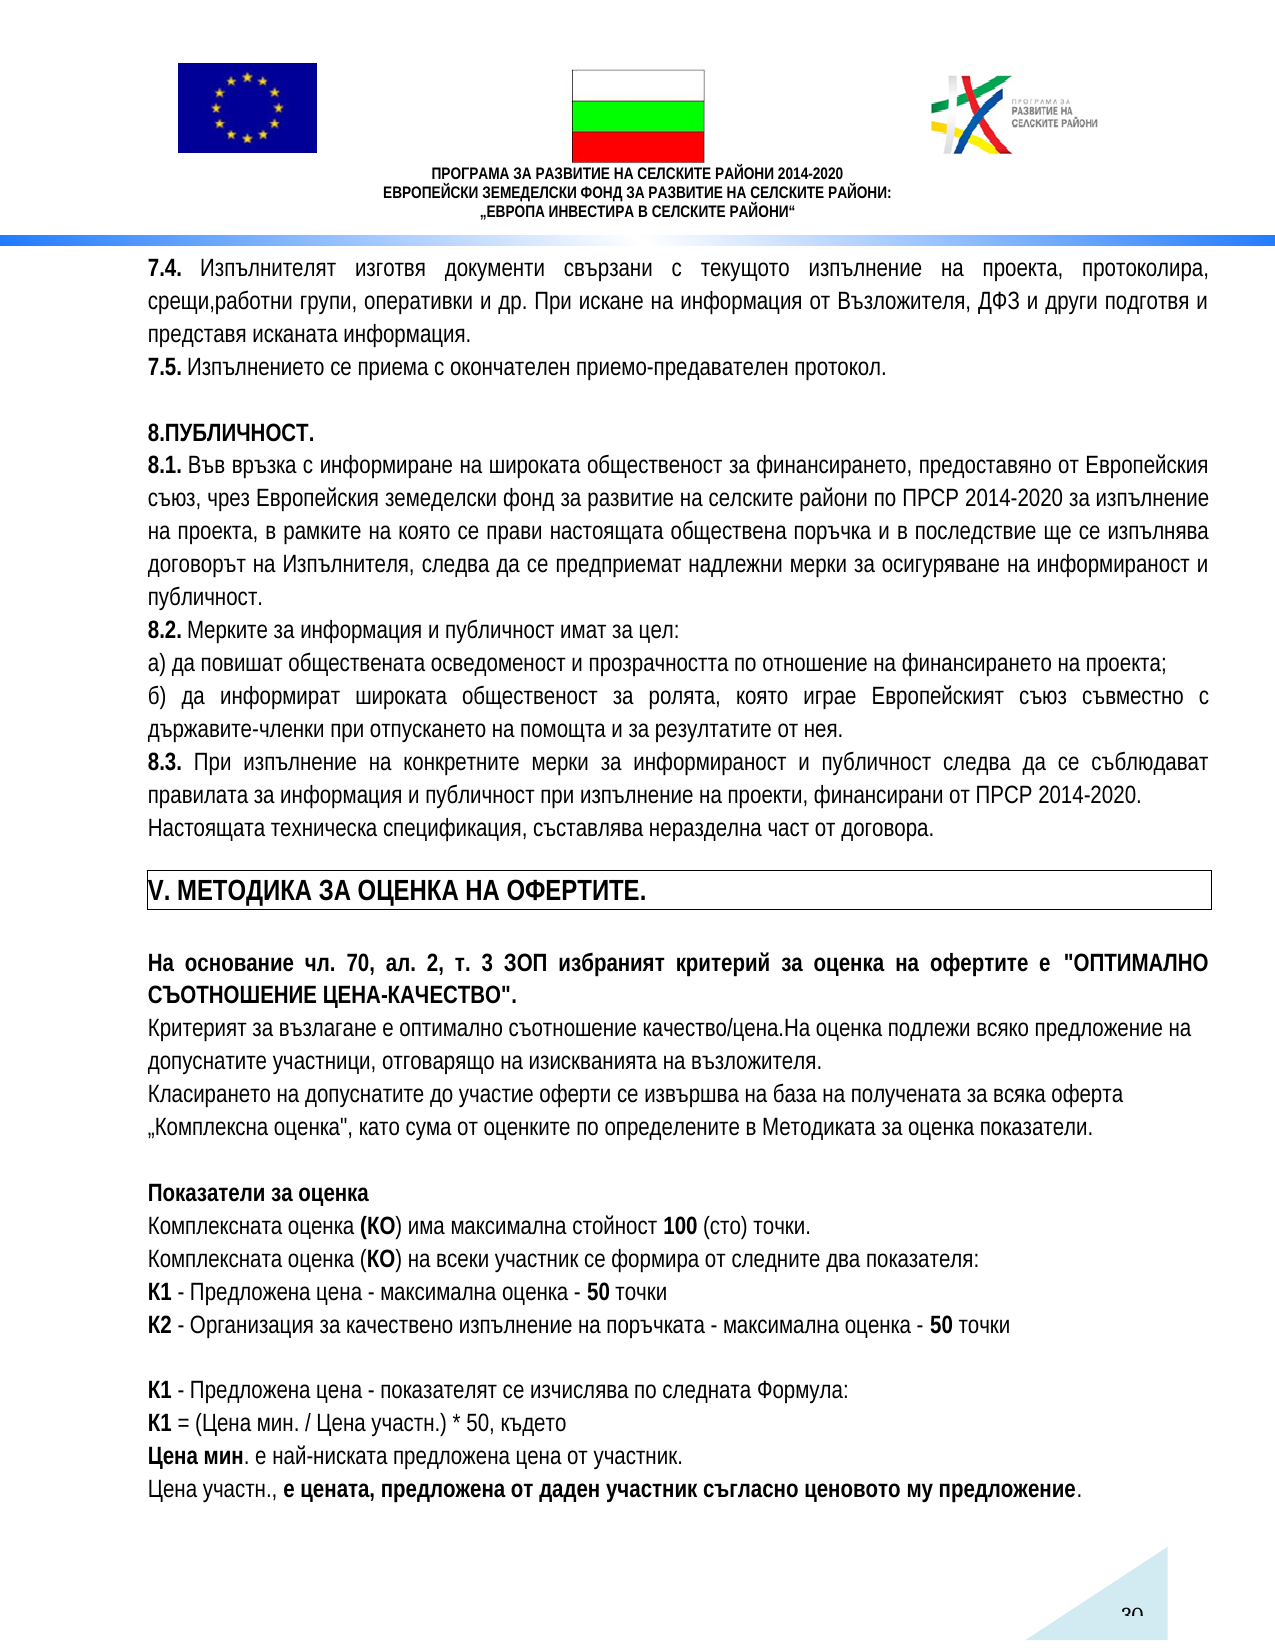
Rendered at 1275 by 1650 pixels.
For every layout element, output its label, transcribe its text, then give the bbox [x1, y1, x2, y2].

text Цена мин. е най-ниската предложена цена от участник. [148, 1441, 1211, 1470]
picture [178, 63, 317, 153]
text 8.ПУБЛИЧНОСТ. [148, 418, 1211, 446]
text 8.3. При изпълнение на конкретните мерки за информираност и публичност следва да се съблюдават правилата за информация и публичност при изпълнение на проекти, финансирани от ПРСР 2014-2020. [148, 747, 1211, 808]
text б) да информират широката общественост за ролята, която играе Европейският съюз съвместно с държавите-членки при отпускането на помощта и за резултатите от нея. [148, 681, 1211, 743]
text 7.5. Изпълнението се приема с окончателен приемо-предавателен протокол. [148, 352, 1211, 380]
picture [552, 53, 722, 173]
text 8.1. Във връзка с информиране на широката общественост за финансирането, предоставяно от Европейския съюз, чрез Европейския земеделски фонд за развитие на селските райони по ПРСР 2014-2020 за изпълнение на проекта, в рамките на която се прави настоящата обществена поръчка и в последствие ще се изпълнява договорът на Изпълнителя, следва да се предприемат надлежни мерки за осигуряване на информираност и публичност. [148, 451, 1211, 611]
text К2 - Организация за качествено изпълнение на поръчката - максимална оценка - 50 точки [148, 1310, 1211, 1338]
text Цена участн., е цената, предложена от даден участник съгласно ценовото му предложение. [148, 1474, 1211, 1503]
text Класирането на допуснатите до участие оферти се извършва на база на получената за всяка оферта „Комплексна оценка", като сума от оценките по определените в Методиката за оценка показатели. [148, 1079, 1211, 1141]
text 7.4. Изпълнителят изготвя документи свързани с текущото изпълнение на проекта, протоколира, срещи,работни групи, оперативки и др. При искане на информация от Възложителя, ДФЗ и други подготвя и представя исканата информация. [148, 253, 1211, 347]
text Комплексната оценка (КО) на всеки участник се формира от следните два показателя: [148, 1244, 1211, 1272]
text Показатели за оценка [148, 1178, 1211, 1207]
text К1 - Предложена цена - максимална оценка - 50 точки [148, 1277, 1211, 1305]
text К1 = (Цена мин. / Цена участн.) * 50, където [148, 1408, 1211, 1437]
text Настоящата техническа спецификация, съставлява неразделна част от договора. [148, 813, 1211, 841]
text а) да повишат обществената осведоменост и прозрачността по отношение на финансирането на проекта; [148, 648, 1211, 677]
text V. МЕТОДИКА ЗА ОЦЕНКА НА ОФЕРТИТЕ. [148, 871, 1211, 909]
picture [922, 66, 1103, 160]
text На основание чл. 70, ал. 2, т. 3 ЗОП избраният критерий за оценка на офертите е "ОПТИМАЛНО СЪОТНОШЕНИЕ ЦЕНА-КАЧЕСТВО". [148, 948, 1208, 1009]
text Комплексната оценка (КО) има максимална стойност 100 (сто) точки. [148, 1211, 1211, 1239]
text Критерият за възлагане е оптимално съотношение качество/цена.На оценка подлежи всяко предложение на допуснатите участници, отговарящо на изискванията на възложителя. [148, 1013, 1211, 1075]
text К1 - Предложена цена - показателят се изчислява по следната Формула: [148, 1376, 1211, 1404]
text 8.2. Мерките за информация и публичност имат за цел: [148, 615, 1211, 644]
